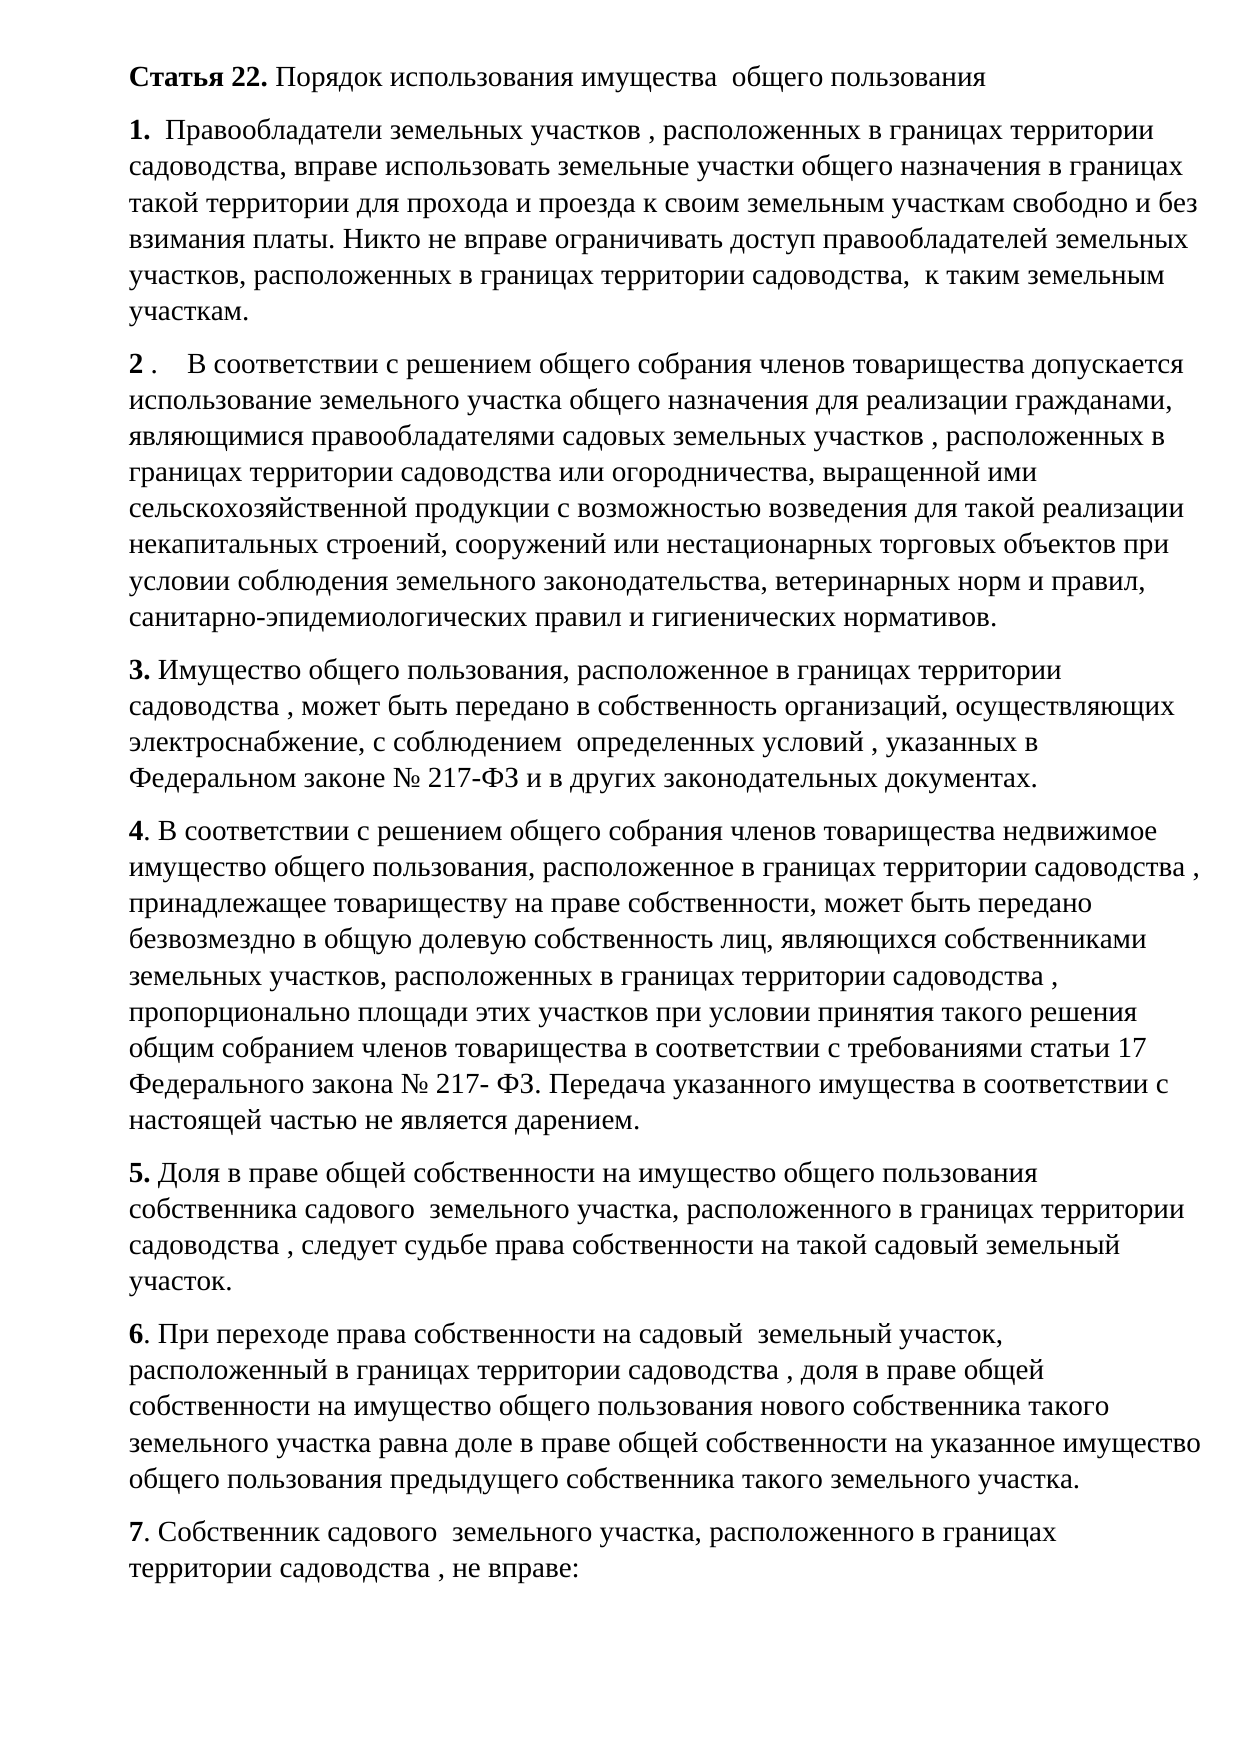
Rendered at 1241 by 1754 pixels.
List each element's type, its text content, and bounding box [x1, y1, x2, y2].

text Статья 22. Порядок использования имущества общего пользования [128, 59, 1203, 93]
text 2 . В соответствии с решением общего собрания членов товарищества допускается использование земельного участка общего назначения для реализации гражданами, являющимися правообладателями садовых земельных участков , расположенных в границах территории садоводства или огородничества, выращенной ими сельскохозяйственной продукции с возможностью возведения для такой реализации некапитальных строений, сооружений или нестационарных торговых объектов при условии соблюдения земельного законодательства, ветеринарных норм и правил, санитарно-эпидемиологических правил и гигиенических нормативов. [128, 346, 1203, 632]
text 3. Имущество общего пользования, расположенное в границах территории садоводства , может быть передано в собственность организаций, осуществляющих электроснабжение, с соблюдением определенных условий , указанных в Федеральном законе № 217-ФЗ и в других законодательных документах. [128, 652, 1203, 794]
text 7. Собственник садового земельного участка, расположенного в границах территории садоводства , не вправе: [128, 1514, 1203, 1583]
text 1. Правообладатели земельных участков , расположенных в границах территории садоводства, вправе использовать земельные участки общего назначения в границах такой территории для прохода и проезда к своим земельным участкам свободно и без взимания платы. Никто не вправе ограничивать доступ правообладателей земельных участков, расположенных в границах территории садоводства, к таким земельным участкам. [128, 112, 1203, 327]
text 5. Доля в праве общей собственности на имущество общего пользования собственника садового земельного участка, расположенного в границах территории садоводства , следует судьбе права собственности на такой садовый земельный участок. [128, 1155, 1203, 1297]
text 6. При переходе права собственности на садовый земельный участок, расположенный в границах территории садоводства , доля в праве общей собственности на имущество общего пользования нового собственника такого земельного участка равна доле в праве общей собственности на указанное имущество общего пользования предыдущего собственника такого земельного участка. [128, 1316, 1203, 1494]
text 4. В соответствии с решением общего собрания членов товарищества недвижимое имущество общего пользования, расположенное в границах территории садоводства , принадлежащее товариществу на праве собственности, может быть передано безвозмездно в общую долевую собственность лиц, являющихся собственниками земельных участков, расположенных в границах территории садоводства , пропорционально площади этих участков при условии принятия такого решения общим собранием членов товарищества в соответствии с требованиями статьи 17 Федерального закона № 217- ФЗ. Передача указанного имущества в соответствии с настоящей частью не является дарением. [128, 813, 1203, 1136]
